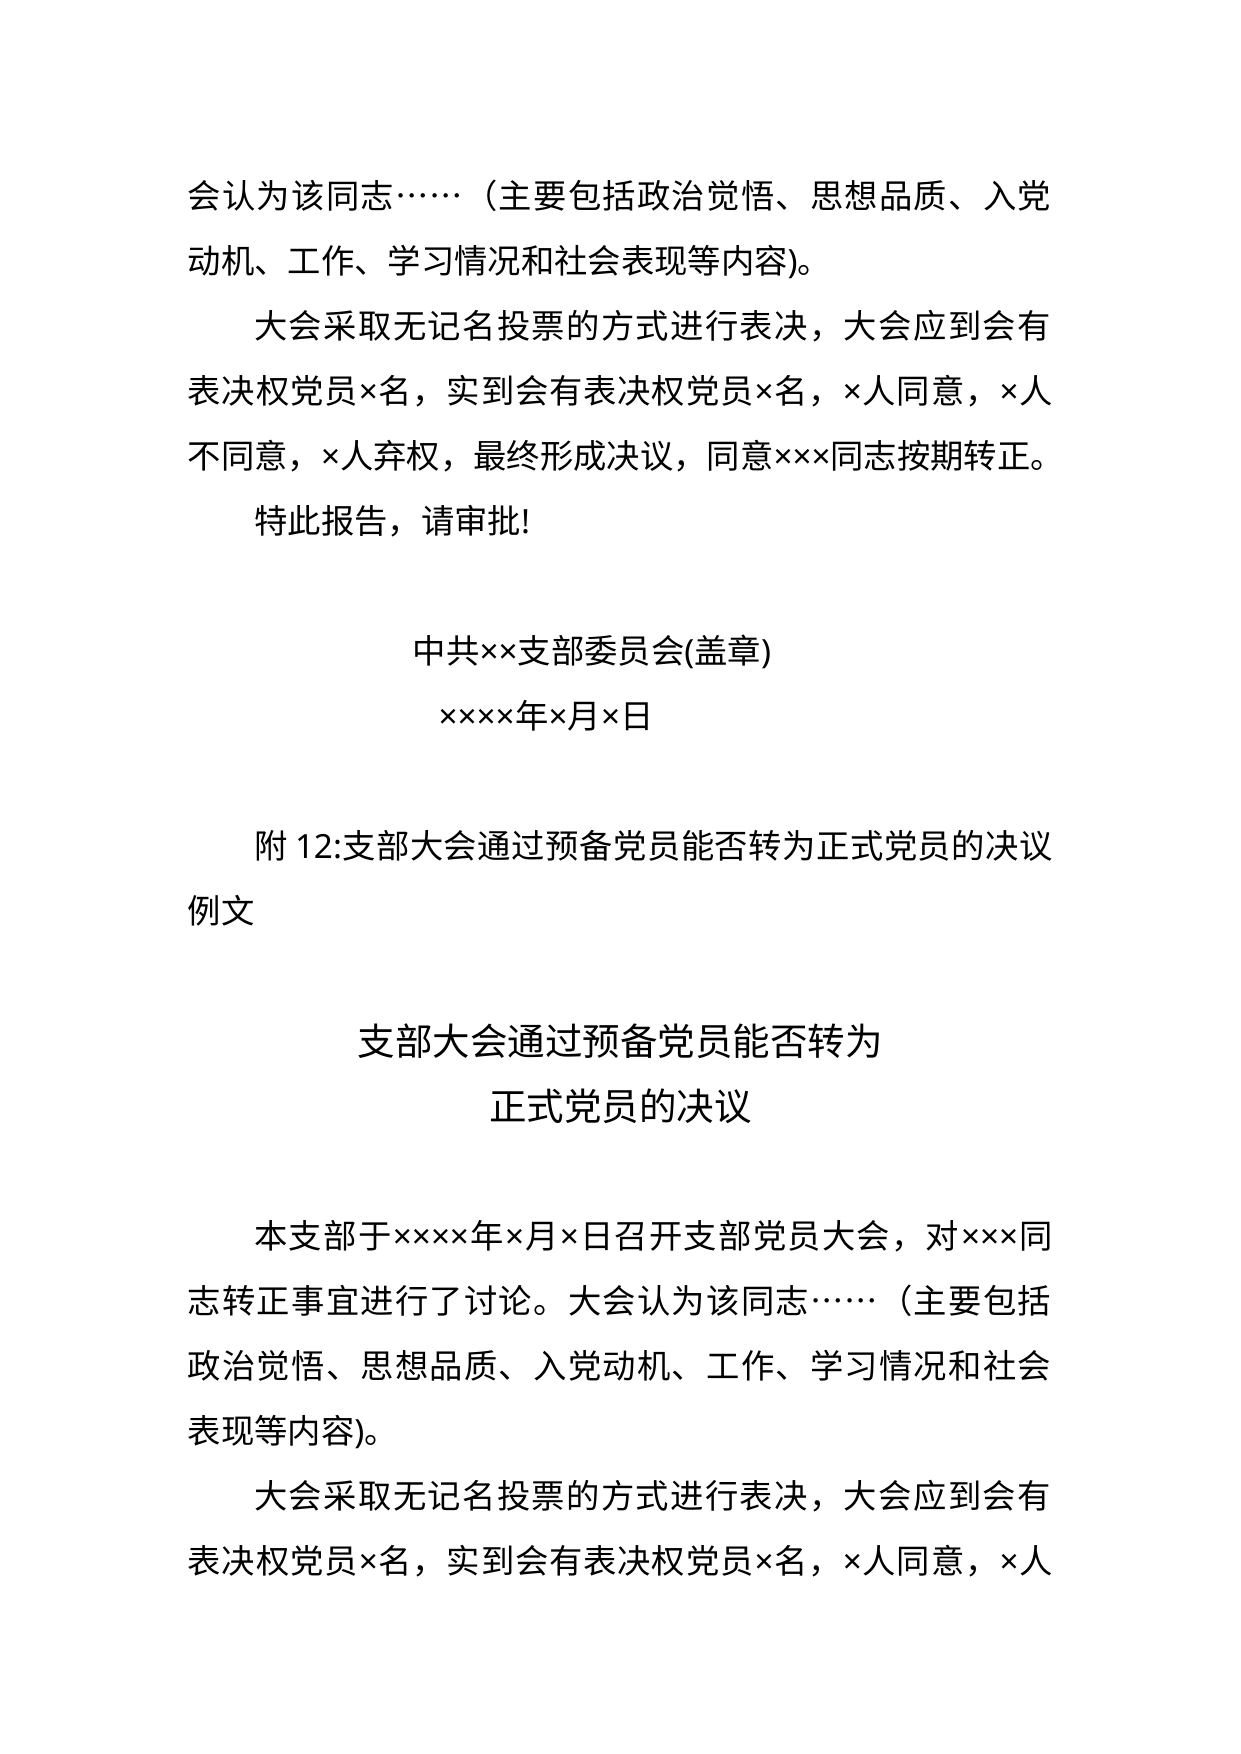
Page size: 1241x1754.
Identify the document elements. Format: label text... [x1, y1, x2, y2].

text 特此报告，请审批! 中共××支部委员会(盖章) ××××年×月×日 [187, 487, 1053, 747]
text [187, 162, 1053, 292]
text 本支部于××××年×月×日召开支部党员大会，对×××同志转正事宜进行了讨论。大会认为该同志……（主要包括政治觉悟、思想品质、入党动机、工作、学习情况和社会表现等内容)。 [187, 1202, 1053, 1462]
text 支部大会通过预备党员能否转为 [187, 1007, 1053, 1072]
text 附12:支部大会通过预备党员能否转为正式党员的决议例文 [187, 812, 1053, 942]
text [187, 1462, 1053, 1592]
text 正式党员的决议 [187, 1072, 1053, 1137]
text 大会采取无记名投票的方式进行表决，大会应到会有表决权党员×名，实到会有表决权党员×名，×人同意，×人不同意，×人弃权，最终形成决议，同意×××同志按期转正。 [187, 292, 1053, 487]
